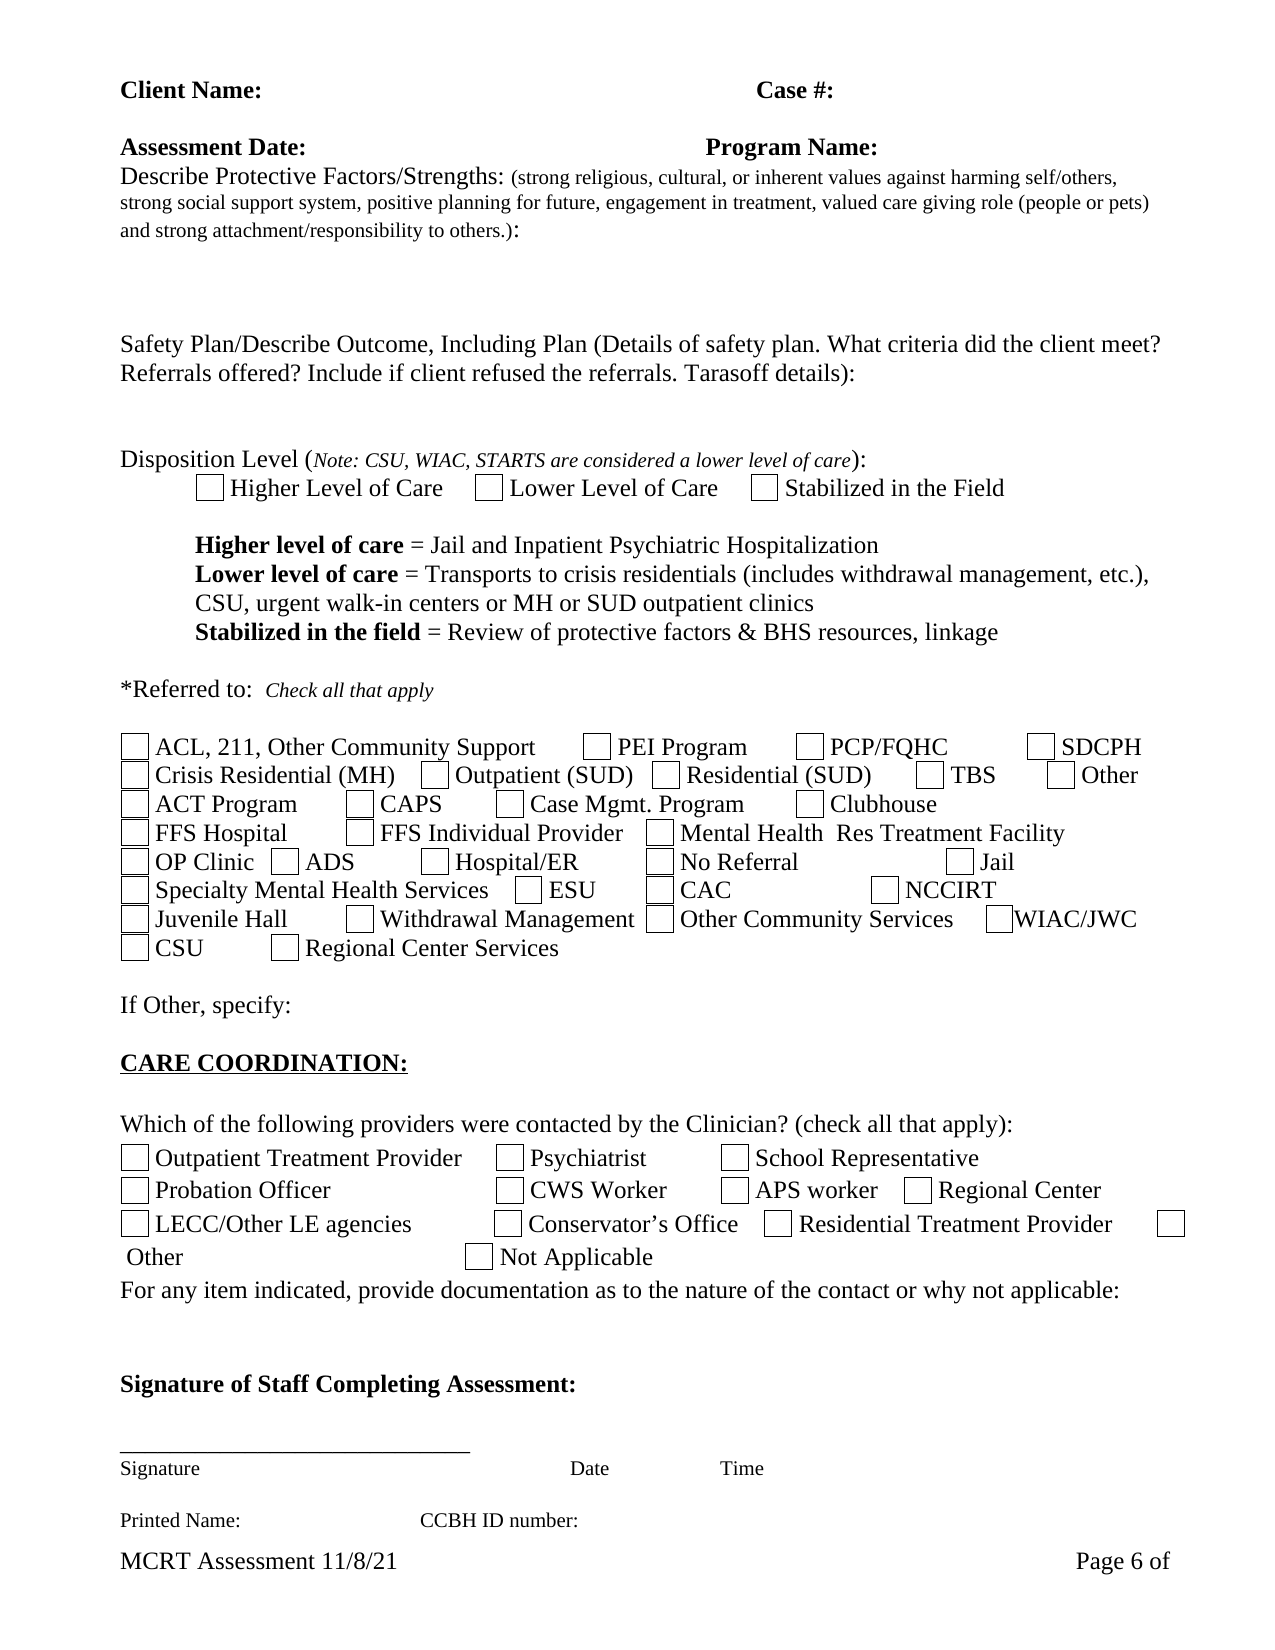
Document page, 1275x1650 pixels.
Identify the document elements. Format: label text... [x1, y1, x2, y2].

text Printed Name: CCBH ID number: [120, 1504, 1170, 1533]
text Juvenile Hall Withdrawal Management Other Community Services WIAC/JWC [120, 904, 1170, 933]
text *Referred to: Check all that apply [120, 674, 1170, 703]
text Disposition Level (Note: CSU, WIAC, STARTS are considered a lower level of care): [120, 444, 1170, 473]
text Signature Date Time [120, 1456, 1170, 1480]
text LECC/Other LE agencies Conservator’s Office Residential Treatment Provider Other Not Applicable [120, 1209, 1170, 1270]
text Signature of Staff Completing Assessment: [120, 1369, 1170, 1398]
text For any item indicated, provide documentation as to the nature of the contact or why not applicable: [120, 1275, 1170, 1336]
text Which of the following providers were contacted by the Clinician? (check all that apply): [120, 1109, 1170, 1138]
text FFS Hospital FFS Individual Provider Mental Health Res Treatment Facility [120, 818, 1170, 847]
text Crisis Residential (MH) Outpatient (SUD) Residential (SUD) TBS Other [120, 760, 1170, 789]
text ACL, 211, Other Community Support PEI Program PCP/FQHC SDCPH [120, 732, 1170, 760]
text If Other, specify: [120, 990, 1170, 1019]
text Specialty Mental Health Services ESU CAC NCCIRT [120, 875, 1170, 904]
text Describe Protective Factors/Strengths: (strong religious, cultural, or inherent values against harming self/others, strong social support system, positive planning for future, engagement in treatment, valued care giving role (people or pets) and strong attachment/responsibility to others.): [120, 161, 1170, 243]
text Lower level of care = Transports to crisis residentials (includes withdrawal management, etc.), CSU, urgent walk-in centers or MH or SUD outpatient clinics [195, 559, 1170, 617]
text Safety Plan/Describe Outcome, Including Plan (Details of safety plan. What criteria did the client meet? Referrals offered? Include if client refused the referrals. Tarasoff details): [120, 329, 1170, 387]
text CARE COORDINATION: [120, 1048, 1170, 1077]
text Stabilized in the field = Review of protective factors & BHS resources, linkage [120, 617, 1170, 645]
text Higher Level of Care Lower Level of Care Stabilized in the Field [120, 473, 1170, 502]
text OP Clinic ADS Hospital/ER No Referral Jail [120, 847, 1170, 875]
text ____________________________ [120, 1427, 1170, 1456]
text CSU Regional Center Services [120, 933, 1170, 962]
text Probation Officer CWS Worker APS worker Regional Center [120, 1176, 1170, 1204]
text Outpatient Treatment Provider Psychiatrist School Representative [120, 1143, 1170, 1171]
text Higher level of care = Jail and Inpatient Psychiatric Hospitalization [120, 530, 1170, 559]
text ACT Program CAPS Case Mgmt. Program Clubhouse [120, 789, 1170, 818]
